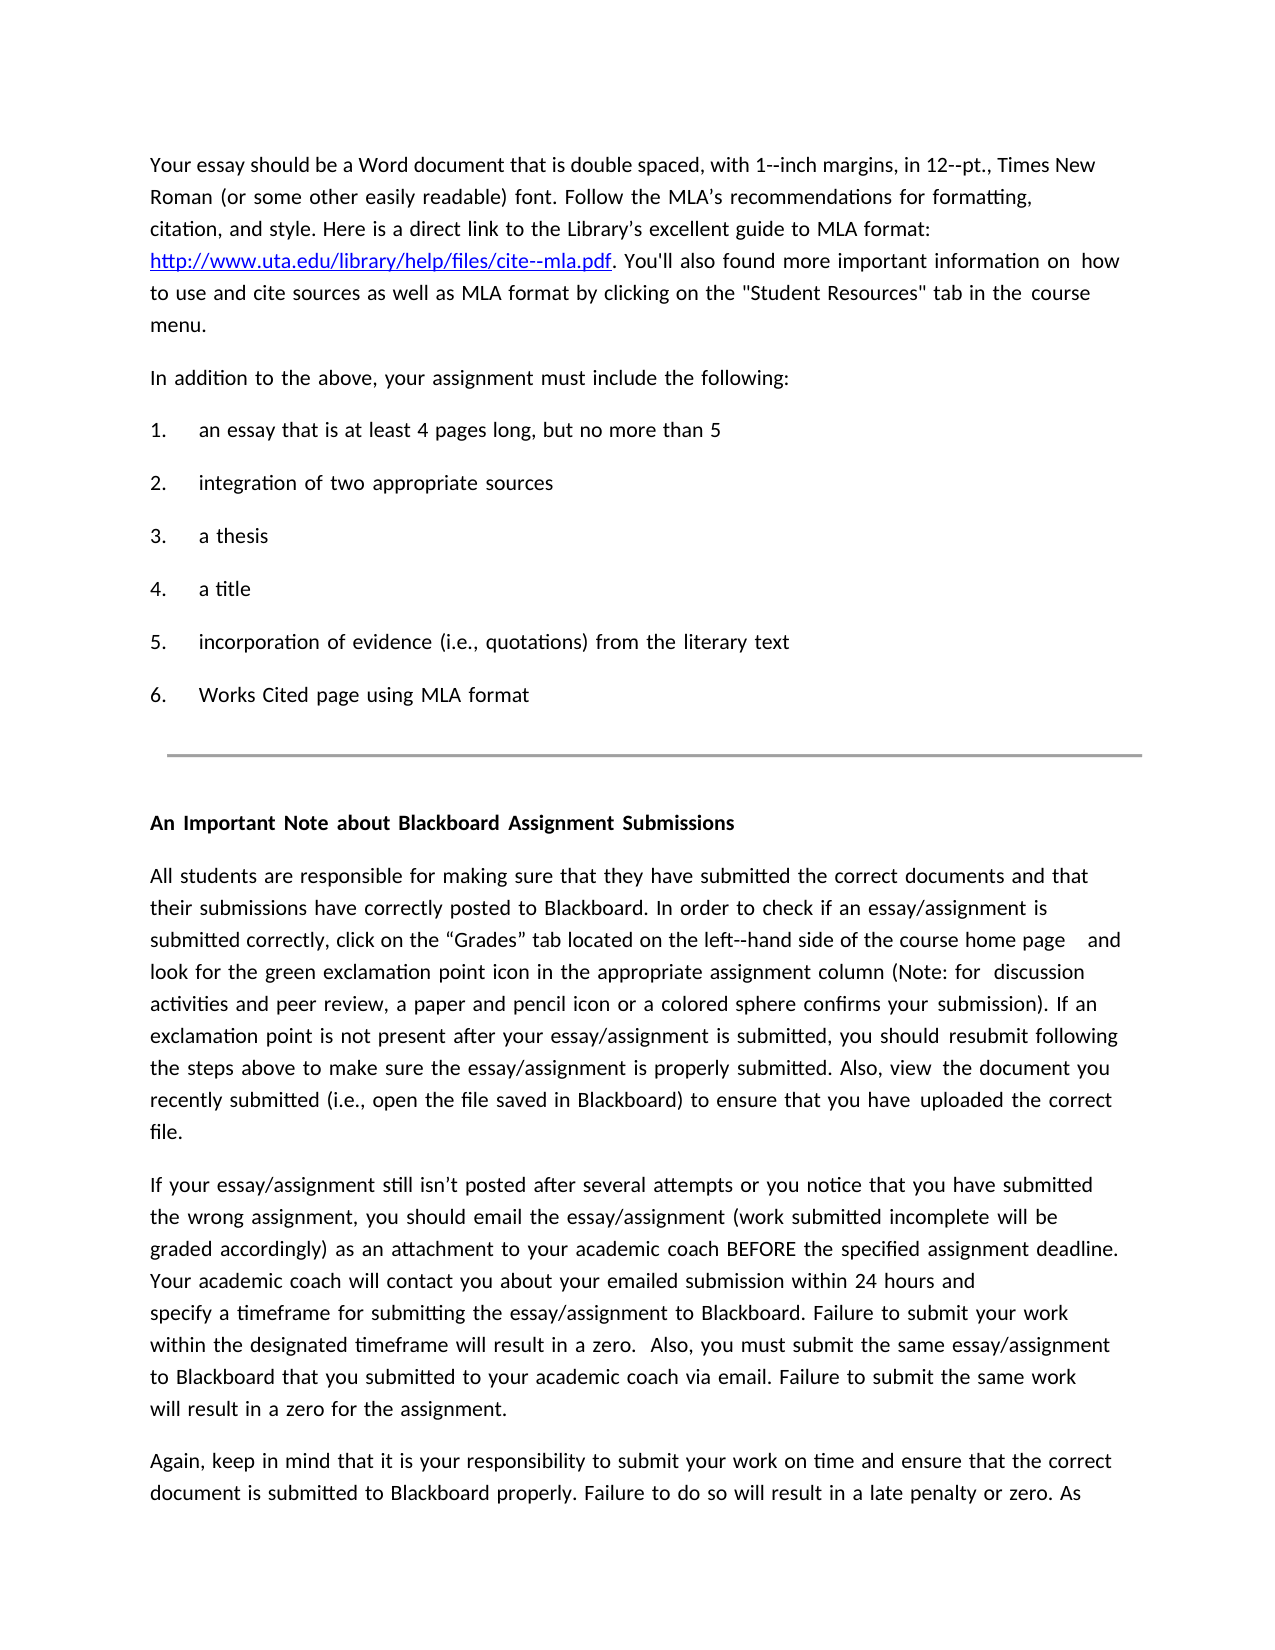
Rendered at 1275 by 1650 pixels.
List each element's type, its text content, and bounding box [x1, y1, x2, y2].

list a thesis [150, 522, 1137, 549]
subtitle An Important Note about Blackboard Assignment Submissions [150, 809, 1137, 836]
text In addition to the above, your assignment must include the following: [150, 364, 1137, 390]
list integration of two appropriate sources [150, 469, 1137, 496]
list Works Cited page using MLA format [150, 681, 1137, 708]
text All students are responsible for making sure that they have submitted the correct documents and that their submissions have correctly posted to Blackboard. In order to check if an essay/assignment is submitted correctly, click on the “Grades” tab located on the left-­‐hand side of the course home page and look for the green exclamation point icon in the appropriate assignment column (Note: for discussion activities and peer review, a paper and pencil icon or a colored sphere confirms your submission). If an exclamation point is not present after your essay/assignment is submitted, you should resubmit following the steps above to make sure the essay/assignment is properly submitted. Also, view the document you recently submitted (i.e., open the file saved in Blackboard) to ensure that you have uploaded the correct file. [150, 862, 1121, 1145]
list a title [150, 575, 1137, 602]
text If your essay/assignment still isn’t posted after several attempts or you notice that you have submitted the wrong assignment, you should email the essay/assignment (work submitted incomplete will be graded accordingly) as an attachment to your academic coach BEFORE the specified assignment deadline. Your academic coach will contact you about your emailed submission within 24 hours and specify a timeframe for submitting the essay/assignment to Blackboard. Failure to submit your work within the designated timeframe will result in a zero. Also, you must submit the same essay/assignment to Blackboard that you submitted to your academic coach via email. Failure to submit the same work will result in a zero for the assignment. [150, 1171, 1121, 1421]
text Again, keep in mind that it is your responsibility to submit your work on time and ensure that the correct document is submitted to Blackboard properly. Failure to do so will result in a late penalty or zero. As [150, 1448, 1116, 1506]
text Your essay should be a Word document that is double spaced, with 1-­‐inch margins, in 12-­‐pt., Times New Roman (or some other easily readable) font. Follow the MLA’s recommendations for formatting, citation, and style. Here is a direct link to the Library’s excellent guide to MLA format: http://www.uta.edu/library/help/files/cite-­‐mla.pdf. You'll also found more important information on how to use and cite sources as well as MLA format by clicking on the "Student Resources" tab in the course menu. [150, 151, 1120, 338]
list an essay that is at least 4 pages long, but no more than 5 [150, 417, 1137, 443]
list incorporation of evidence (i.e., quotations) from the literary text [150, 628, 1137, 655]
